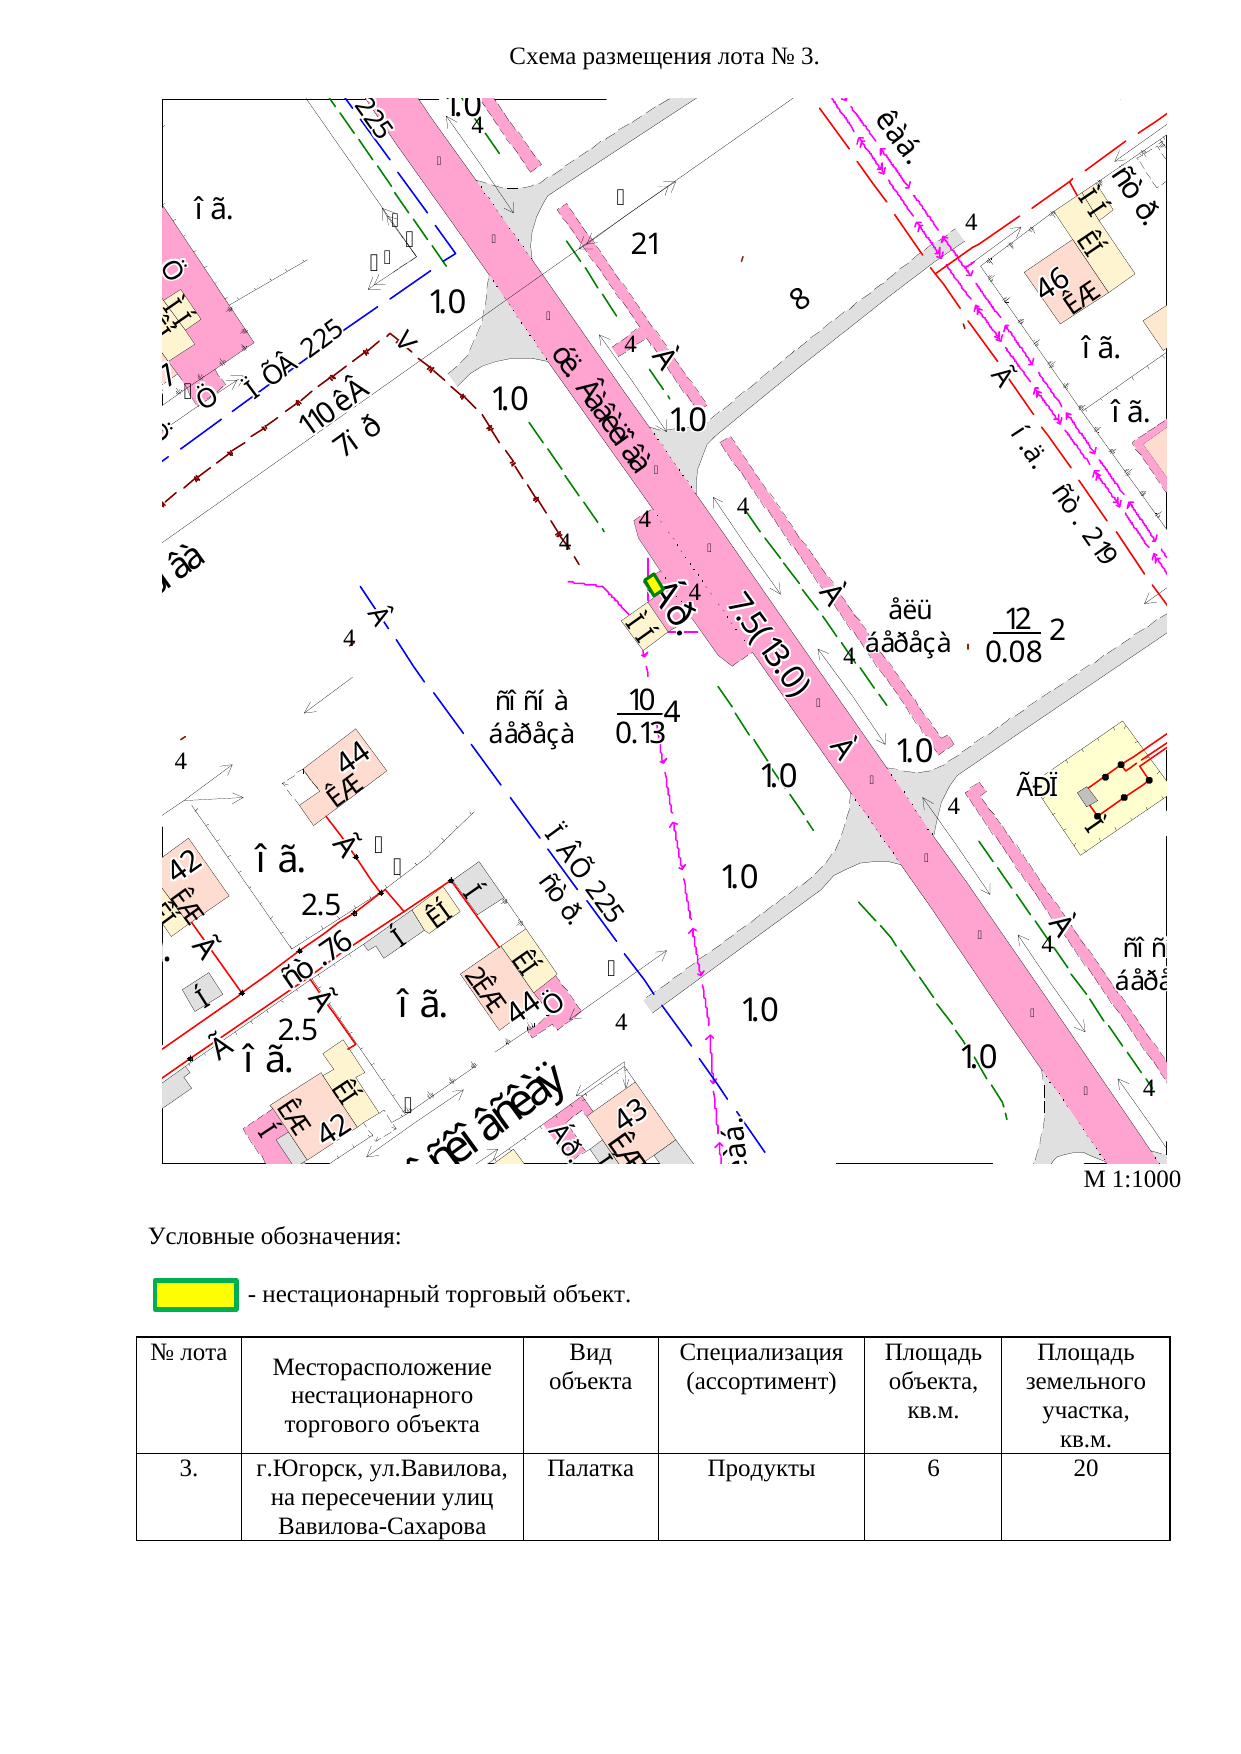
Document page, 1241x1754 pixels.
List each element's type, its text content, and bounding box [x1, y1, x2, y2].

table_cell г.Югорск, ул.Вавилова, на пересечении улиц Вавилова-Сахарова [242, 1454, 523, 1540]
table_cell Палатка [524, 1454, 658, 1540]
table_cell 20 [1002, 1454, 1169, 1540]
table_header Специализация (ассортимент) [659, 1338, 864, 1452]
table_header Площадь объекта, кв.м. [865, 1338, 1001, 1452]
table_header Вид объекта [524, 1338, 658, 1452]
table_cell Продукты [659, 1454, 864, 1540]
text Условные обозначения: [148, 1221, 1181, 1250]
text - нестационарный торговый объект. [239, 1279, 1181, 1308]
table_cell 3. [137, 1454, 241, 1540]
table_header Месторасположение нестационарного торгового объекта [242, 1338, 523, 1452]
table_header № лота [137, 1338, 241, 1452]
text М 1:1000 [148, 1164, 1181, 1193]
table_cell 6 [865, 1454, 1001, 1540]
table_header Площадь земельного участка, кв.м. [1002, 1338, 1169, 1452]
text Схема размещения лота № 3. [148, 41, 1181, 70]
